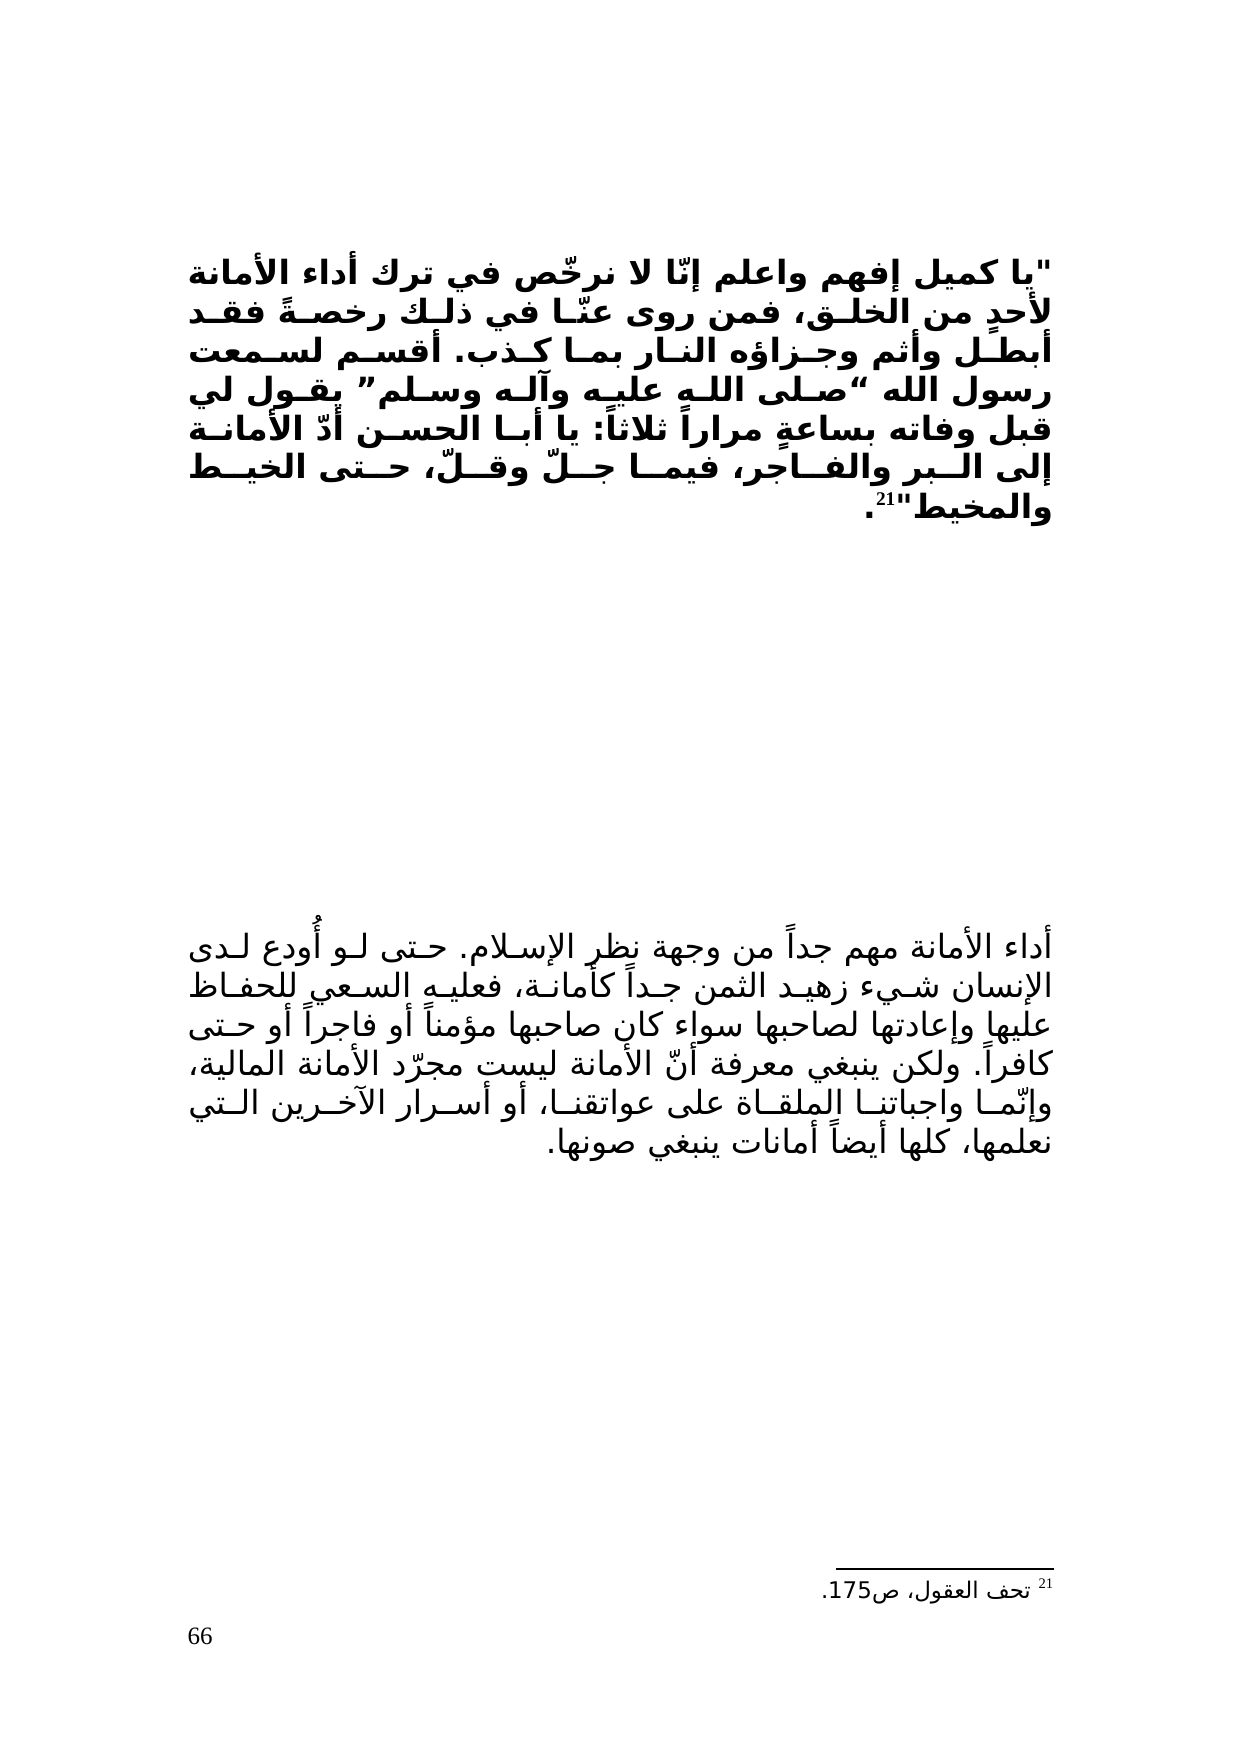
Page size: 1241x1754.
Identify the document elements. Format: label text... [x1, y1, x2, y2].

text "يا كميل إفهم واعلم إنّا لا نرخّص في ترك أداء الأمانة لأحدٍ من الخلق، فمن روى عنّا في ذلك رخصةً فقد أبطل وأثم وجزاؤه النار بما كذب. أقسم لسمعت رسول الله “صلى الله عليه وآله وسلم” يقول لي قبل وفاته بساعةٍ مراراً ثلاثاً: يا أبا الحسن أدّ الأمانة إلى البر والفاجر، فيما جلّ وقلّ، حتى الخيط والمخيط". [187, 254, 1053, 526]
text أداء الأمانة مهم جداً من وجهة نظر الإسلام. حتى لو أُودع لدى الإنسان شيء زهيد الثمن جداً كأمانة، فعليه السعي للحفاظ عليها وإعادتها لصاحبها سواء كان صاحبها مؤمناً أو فاجراً أو حتى كافراً. ولكن ينبغي معرفة أنّ الأمانة ليست مجرّد الأمانة المالية، وإنّما واجباتنا الملقاة على عواتقنا، أو أسرار الآخرين التي نعلمها، كلها أيضاً أمانات ينبغي صونها. [187, 928, 1053, 1161]
